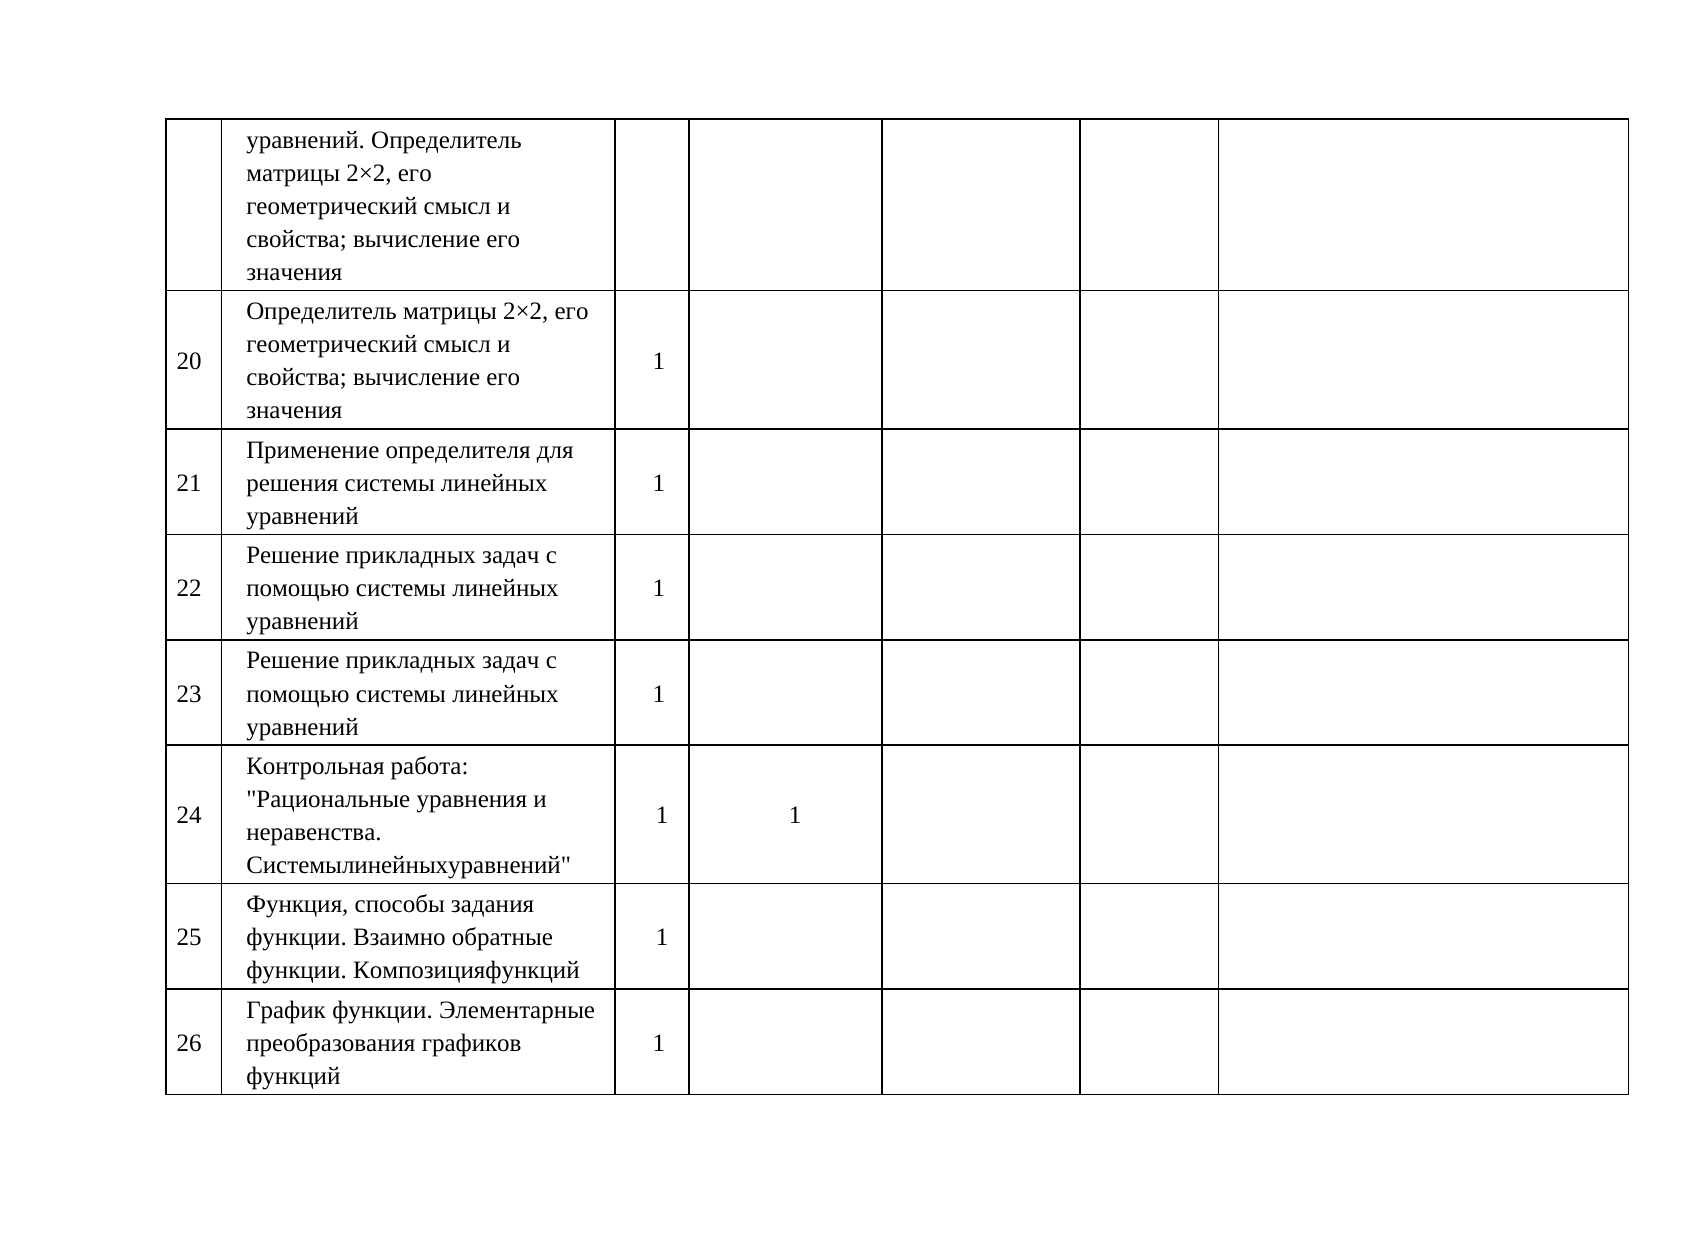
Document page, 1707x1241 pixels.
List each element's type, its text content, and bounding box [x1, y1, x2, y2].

table_cell 25 [167, 884, 221, 988]
table_cell [1219, 641, 1628, 744]
table_cell [883, 430, 1079, 533]
table_cell 1 [616, 641, 688, 744]
table_cell [1081, 535, 1218, 639]
table_cell 26 [167, 990, 221, 1093]
table_cell [1219, 430, 1628, 533]
table_cell [690, 641, 881, 744]
table_cell 22 [167, 535, 221, 639]
table_cell 20 [167, 291, 221, 428]
table_cell [883, 120, 1079, 289]
table_cell График функции. Элементарные преобразования графиков функций [222, 990, 614, 1093]
table_cell [690, 291, 881, 428]
table_cell [1081, 641, 1218, 744]
table_cell [1219, 120, 1628, 289]
table_cell [690, 884, 881, 988]
table_cell [1219, 884, 1628, 988]
table_cell [1081, 990, 1218, 1093]
table_cell 21 [167, 430, 221, 533]
table_cell [1219, 990, 1628, 1093]
table_cell 23 [167, 641, 221, 744]
table_cell Функция, способы задания функции. Взаимно обратные функции. Композицияфункций [222, 884, 614, 988]
table_cell 19 [167, 120, 221, 289]
table_cell [1219, 746, 1628, 883]
table_cell 1 [616, 535, 688, 639]
table_cell [1081, 430, 1218, 533]
table_cell [690, 990, 881, 1093]
table_cell 1 [690, 746, 881, 883]
table_cell 1 [616, 746, 688, 883]
table_cell [1081, 120, 1218, 289]
table_cell [1081, 291, 1218, 428]
table_cell [1081, 884, 1218, 988]
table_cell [222, 120, 614, 289]
table_cell 1 [616, 990, 688, 1093]
table_cell [883, 884, 1079, 988]
table_cell Решение прикладных задач с помощью системы линейных уравнений [222, 535, 614, 639]
table_cell 1 [616, 884, 688, 988]
table_cell [883, 291, 1079, 428]
table_cell 24 [167, 746, 221, 883]
table_cell 1 [616, 291, 688, 428]
table_cell Определитель матрицы 2×2, его геометрический смысл и свойства; вычисление его значения [222, 291, 614, 428]
table_cell [690, 535, 881, 639]
table_cell Решение прикладных задач с помощью системы линейных уравнений [222, 641, 614, 744]
table_cell [690, 430, 881, 533]
table_cell [1081, 746, 1218, 883]
table_cell Применение определителя для решения системы линейных уравнений [222, 430, 614, 533]
table_cell 1 [616, 430, 688, 533]
table_cell [1219, 291, 1628, 428]
table_cell 1 [616, 120, 688, 289]
table_cell [883, 641, 1079, 744]
table_cell [883, 746, 1079, 883]
table_cell [690, 120, 881, 289]
table_cell [883, 535, 1079, 639]
table_cell Контрольная работа: "Рациональные уравнения и неравенства. Системылинейныхуравнений" [222, 746, 614, 883]
table_cell [883, 990, 1079, 1093]
table_cell [1219, 535, 1628, 639]
